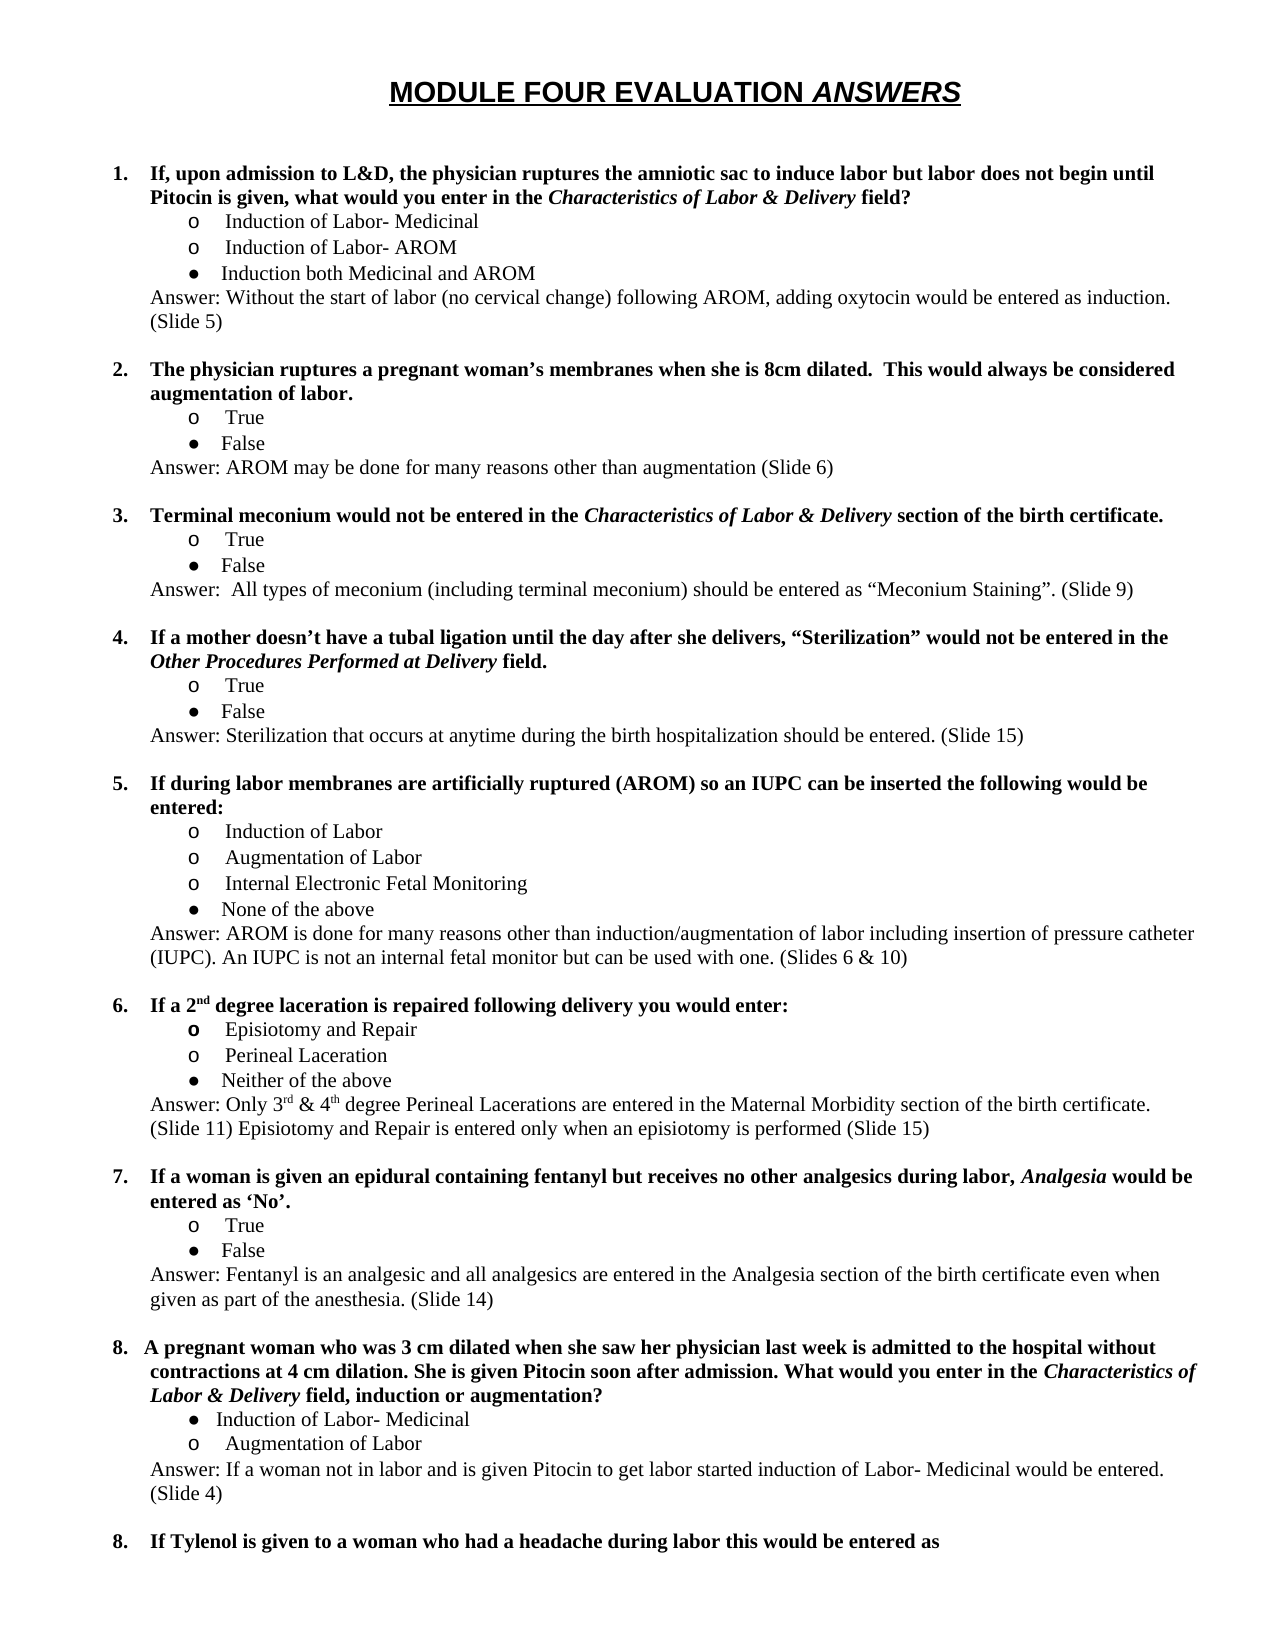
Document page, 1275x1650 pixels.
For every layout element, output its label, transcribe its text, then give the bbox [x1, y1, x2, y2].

text ● Induction both Medicinal and AROM [75, 261, 1200, 285]
text Answer: Without the start of labor (no cervical change) following AROM, adding oxytocin would be entered as induction. (Slide 5) [150, 285, 1200, 333]
list True [187, 1213, 1200, 1238]
list Perineal Laceration [187, 1042, 1200, 1068]
list If during labor membranes are artificially ruptured (AROM) so an IUPC can be inserted the following would be entered: [112, 771, 1200, 819]
list If a 2nd degree laceration is repaired following delivery you would enter: [112, 993, 1200, 1017]
list Augmentation of Labor [187, 1431, 1200, 1457]
list Internal Electronic Fetal Monitoring [187, 871, 1200, 896]
text Answer: All types of meconium (including terminal meconium) should be entered as “Meconium Staining”. (Slide 9) [150, 577, 1200, 601]
text Answer: Sterilization that occurs at anytime during the birth hospitalization should be entered. (Slide 15) [75, 723, 1200, 747]
list True [187, 673, 1200, 699]
list If a mother doesn’t have a tubal ligation until the day after she delivers, “Sterilization” would not be entered in the Other Procedures Performed at Delivery field. [112, 625, 1200, 673]
list Induction of Labor [187, 819, 1200, 845]
text Answer: If a woman not in labor and is given Pitocin to get labor started induction of Labor- Medicinal would be entered. (Slide 4) [150, 1457, 1200, 1505]
list Induction of Labor- Medicinal [187, 209, 1200, 235]
text 8. A pregnant woman who was 3 cm dilated when she saw her physician last week is admitted to the hospital without contractions at 4 cm dilation. She is given Pitocin soon after admission. What would you enter in the Characteristics of Labor & Delivery field, induction or augmentation? [112, 1334, 1200, 1407]
list The physician ruptures a pregnant woman’s membranes when she is 8cm dilated. This would always be considered augmentation of labor. [112, 357, 1200, 405]
text Answer: Fentanyl is an analgesic and all analgesics are entered in the Analgesia section of the birth certificate even when given as part of the anesthesia. (Slide 14) [150, 1262, 1200, 1311]
text ● False [75, 699, 1200, 723]
text Answer: AROM is done for many reasons other than induction/augmentation of labor including insertion of pressure catheter (IUPC). An IUPC is not an internal fetal monitor but can be used with one. (Slides 6 & 10) [150, 921, 1200, 969]
text ● None of the above [75, 896, 1200, 921]
text MODULE FOUR EVALUATION ANSWERS [150, 75, 1200, 108]
text ● False [75, 553, 1200, 577]
list True [187, 527, 1200, 553]
list True [187, 405, 1200, 431]
list If Tylenol is given to a woman who had a headache during labor this would be entered as [112, 1529, 1200, 1553]
text ● Induction of Labor- Medicinal [75, 1407, 1200, 1431]
text ● False [75, 1238, 1200, 1262]
list Augmentation of Labor [187, 845, 1200, 871]
text ● Neither of the above [75, 1068, 1200, 1092]
list If, upon admission to L&D, the physician ruptures the amniotic sac to induce labor but labor does not begin until Pitocin is given, what would you enter in the Characteristics of Labor & Delivery field? [112, 161, 1200, 209]
text Answer: AROM may be done for many reasons other than augmentation (Slide 6) [75, 455, 1200, 479]
list Terminal meconium would not be entered in the Characteristics of Labor & Delivery section of the birth certificate. [112, 503, 1200, 527]
list If a woman is given an epidural containing fentanyl but receives no other analgesics during labor, Analgesia would be entered as ‘No’. [112, 1164, 1200, 1213]
list Induction of Labor- AROM [187, 235, 1200, 261]
list Episiotomy and Repair [187, 1017, 1200, 1042]
text Answer: Only 3rd & 4th degree Perineal Lacerations are entered in the Maternal Morbidity section of the birth certificate. (Slide 11) Episiotomy and Repair is entered only when an episiotomy is performed (Slide 15) [150, 1092, 1200, 1140]
text ● False [75, 431, 1200, 455]
